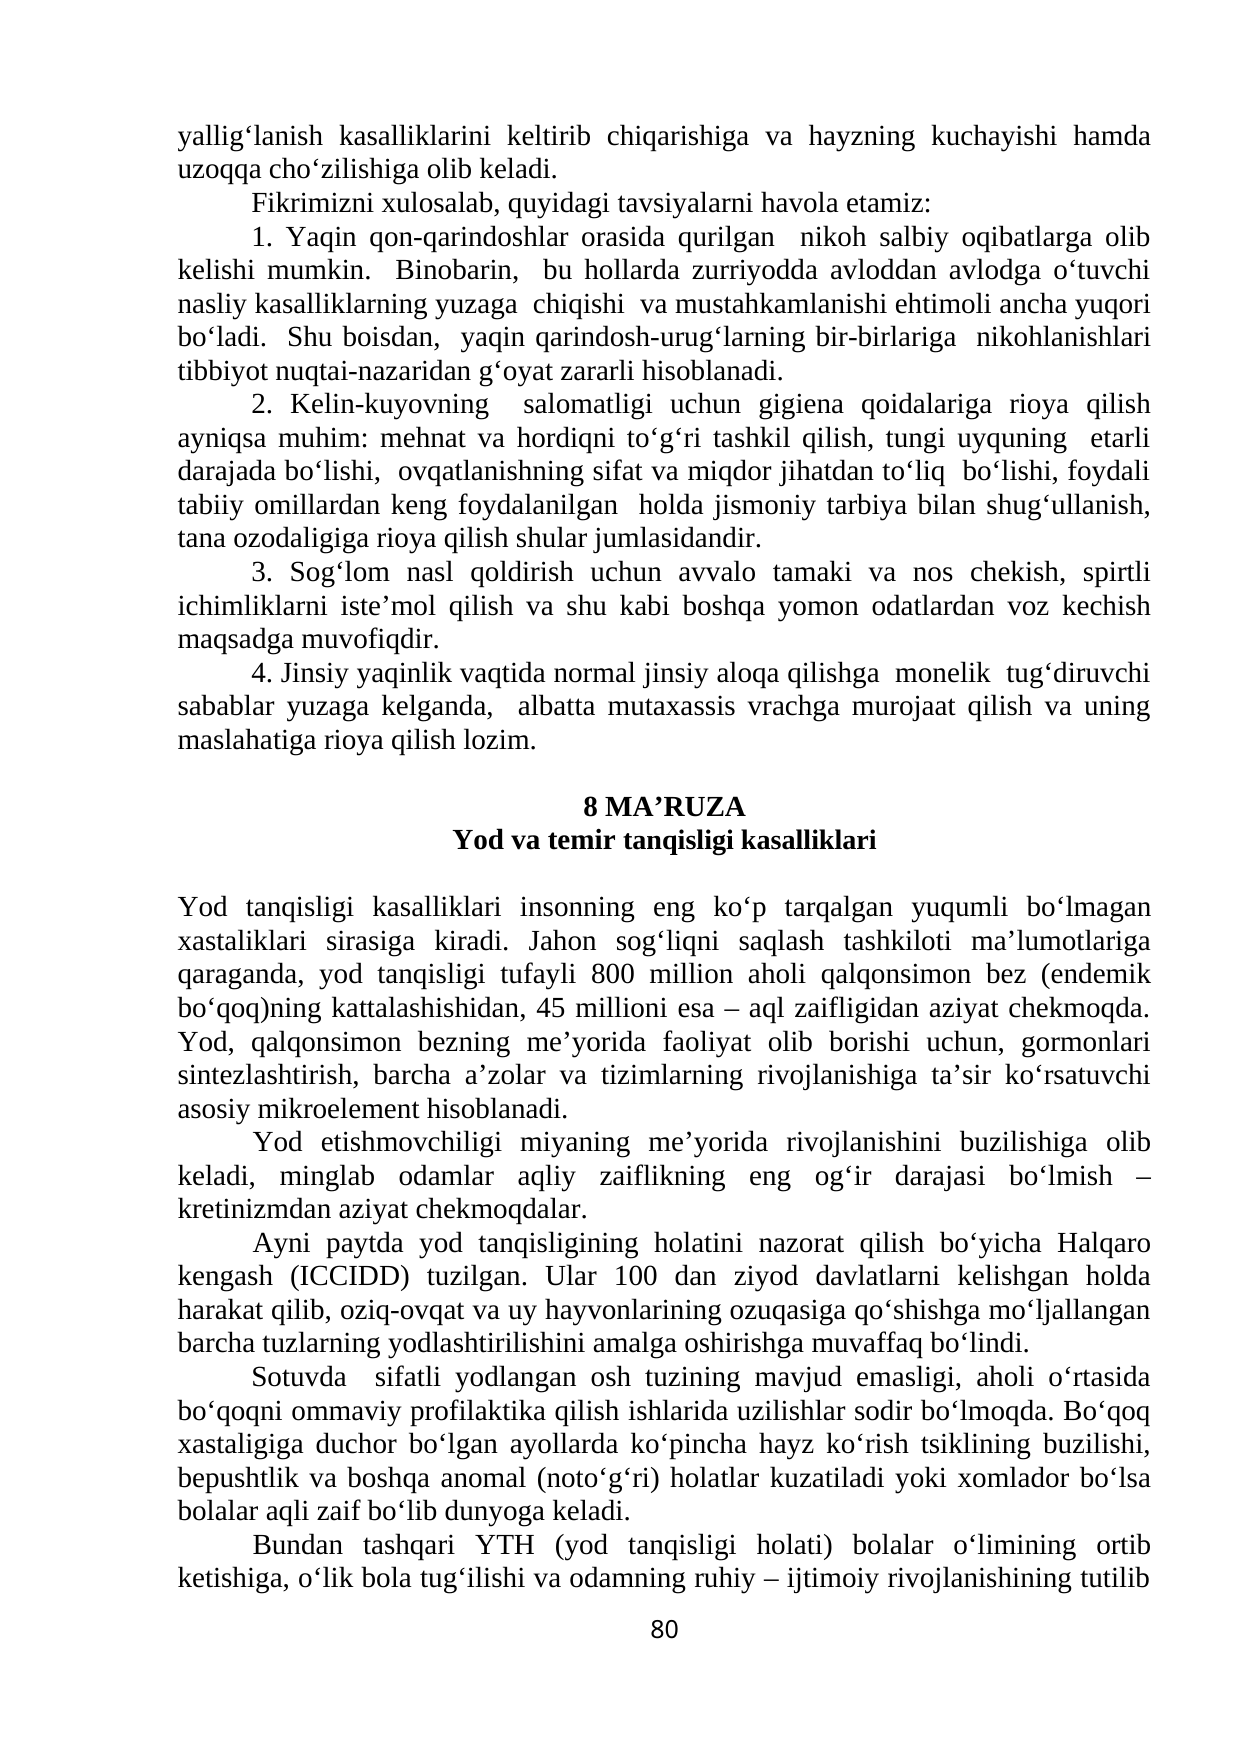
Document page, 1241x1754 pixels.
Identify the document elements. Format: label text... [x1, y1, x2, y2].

text 3. Sog‘lom nasl qoldirish uchun avvalo tamaki va nos chekish, spirtli ichimliklarni iste’mol qilish va shu kabi boshqa yomon odatlardan voz kechish maqsadga muvofiqdir. [177, 554, 1152, 655]
text Yod va temir tanqisligi kasalliklari [177, 822, 1152, 856]
text 8 MA’RUZA [177, 789, 1152, 822]
text 1. Yaqin qon-qarindoshlar orasida qurilgan nikoh salbiy oqibatlarga olib kelishi mumkin. Binobarin, bu hollarda zurriyodda avloddan avlodga o‘tuvchi nasliy kasalliklarning yuzaga chiqishi va mustahkamlanishi ehtimoli ancha yuqori bo‘ladi. Shu boisdan, yaqin qarindosh-urug‘larning bir-birlariga nikohlanishlari tibbiyot nuqtai-nazaridan g‘oyat zararli hisoblanadi. [177, 219, 1152, 386]
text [177, 118, 1152, 185]
text 2. Kelin-kuyovning salomatligi uchun gigiena qoidalariga rioya qilish ayniqsa muhim: mehnat va hordiqni to‘g‘ri tashkil qilish, tungi uyquning etarli darajada bo‘lishi, ovqatlanishning sifat va miqdor jihatdan to‘liq bo‘lishi, foydali tabiiy omillardan keng foydalanilgan holda jismoniy tarbiya bilan shug‘ullanish, tana ozodaligiga rioya qilish shular jumlasidandir. [177, 386, 1152, 554]
text Yod tanqisligi kasalliklari insonning eng ko‘p tarqalgan yuqumli bo‘lmagan xastaliklari sirasiga kiradi. Jahon sog‘liqni saqlash tashkiloti ma’lumotlariga qaraganda, yod tanqisligi tufayli 800 million aholi qalqonsimon bez (endemik bo‘qoq)ning kattalashishidan, 45 millioni esa – aql zaifligidan aziyat chekmoqda. Yod, qalqonsimon bezning me’yorida faoliyat olib borishi uchun, gormonlari sintezlashtirish, barcha a’zolar va tizimlarning rivojlanishiga ta’sir ko‘rsatuvchi asosiy mikroelement hisoblanadi. [177, 889, 1152, 1124]
text Fikrimizni xulosalab, quyidagi tavsiyalarni havola etamiz: [177, 185, 1152, 219]
text Yod etishmovchiligi miyaning me’yorida rivojlanishini buzilishiga olib keladi, minglab odamlar aqliy zaiflikning eng og‘ir darajasi bo‘lmish – kretinizmdan aziyat chekmoqdalar. [177, 1124, 1152, 1225]
text 4. Jinsiy yaqinlik vaqtida normal jinsiy aloqa qilishga monelik tug‘diruvchi sabablar yuzaga kelganda, albatta mutaxassis vrachga murojaat qilish va uning maslahatiga rioya qilish lozim. [177, 655, 1152, 755]
text Ayni paytda yod tanqisligining holatini nazorat qilish bo‘yicha Halqaro kengash (ICCIDD) tuzilgan. Ular 100 dan ziyod davlatlarni kelishgan holda harakat qilib, oziq-ovqat va uy hayvonlarining ozuqasiga qo‘shishga mo‘ljallangan barcha tuzlarning yodlashtirilishini amalga oshirishga muvaffaq bo‘lindi. [177, 1225, 1152, 1359]
text Sotuvda sifatli yodlangan osh tuzining mavjud emasligi, aholi o‘rtasida bo‘qoqni ommaviy profilaktika qilish ishlarida uzilishlar sodir bo‘lmoqda. Bo‘qoq xastaligiga duchor bo‘lgan ayollarda ko‘pincha hayz ko‘rish tsiklining buzilishi, bepushtlik va boshqa anomal (noto‘g‘ri) holatlar kuzatiladi yoki xomlador bo‘lsa bolalar aqli zaif bo‘lib dunyoga keladi. [177, 1359, 1152, 1527]
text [177, 1527, 1152, 1594]
